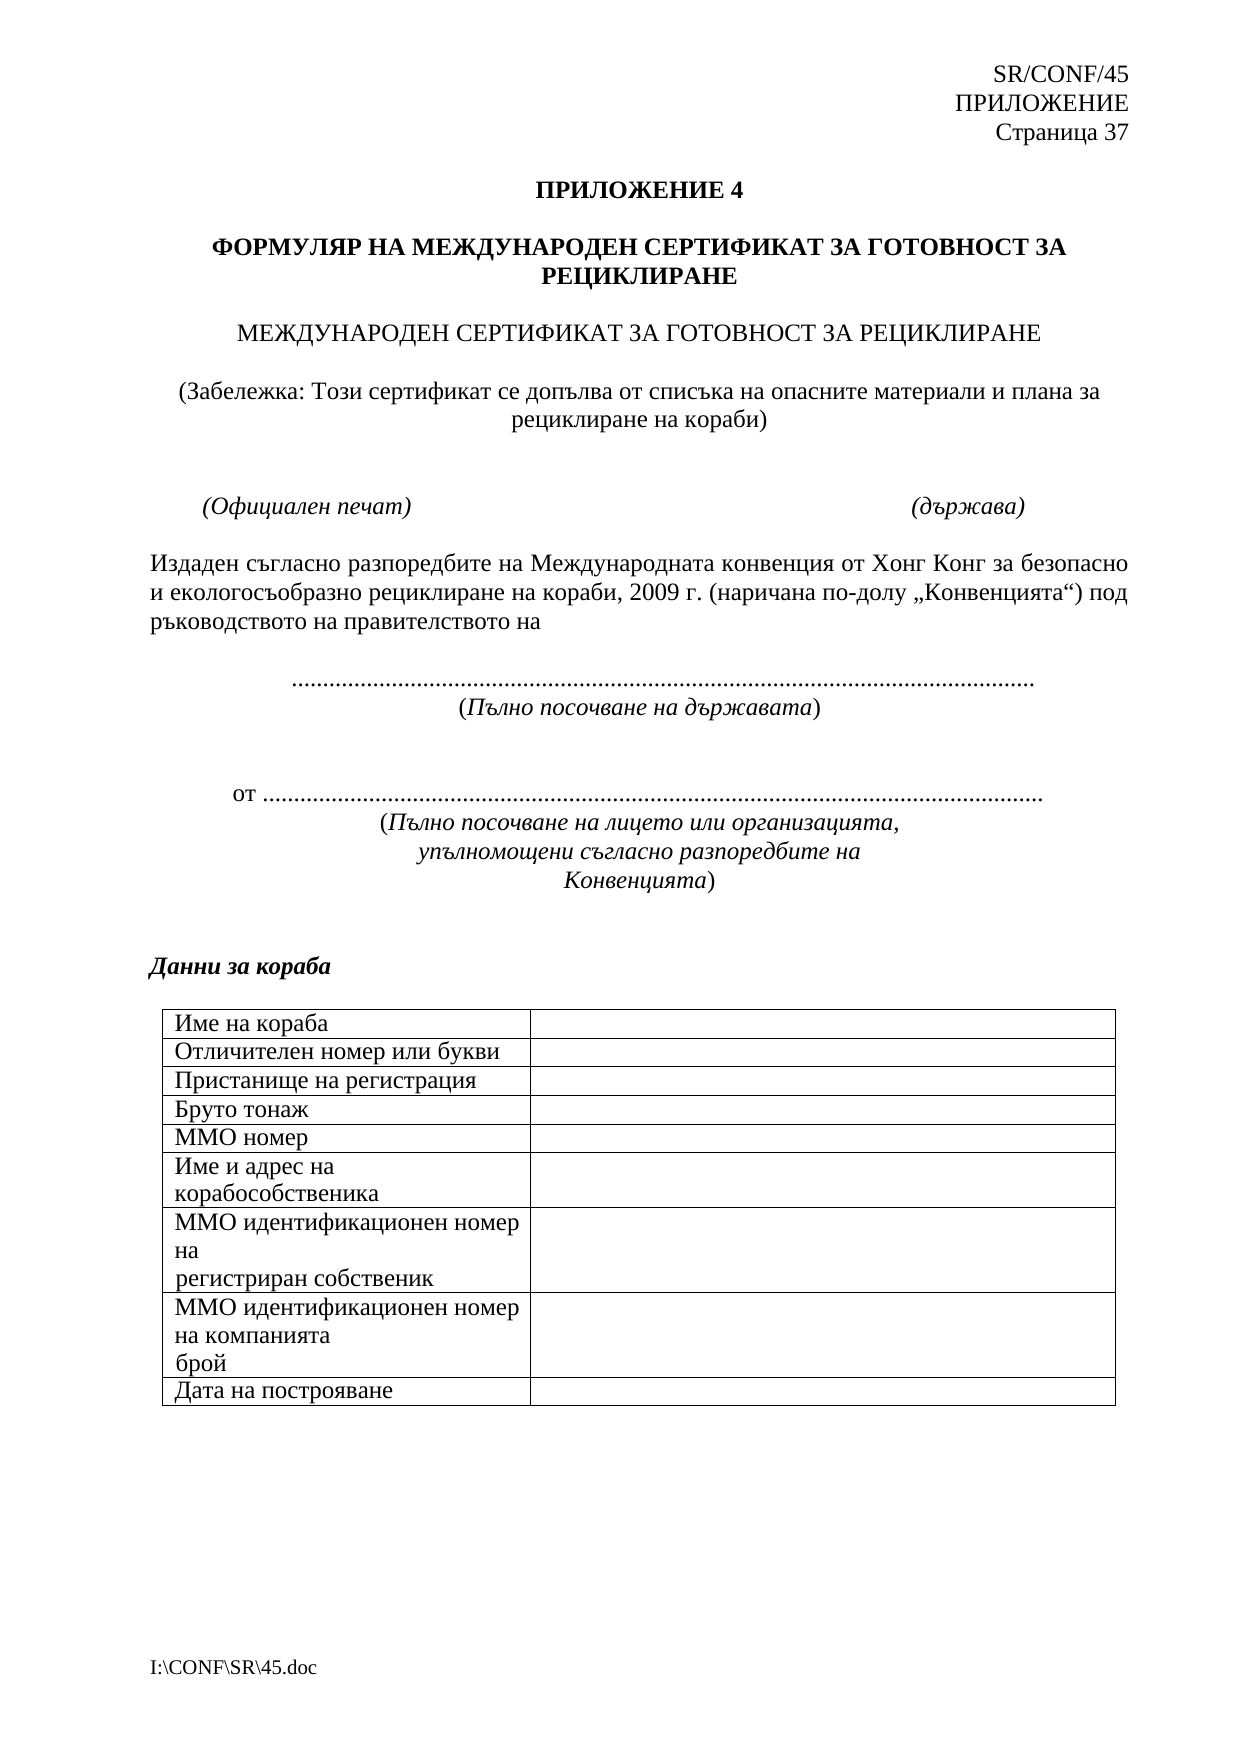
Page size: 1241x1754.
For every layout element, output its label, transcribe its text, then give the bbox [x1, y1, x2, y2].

text МЕЖДУНАРОДЕН СЕРТИФИКАТ ЗА ГОТОВНОСТ ЗА РЕЦИКЛИРАНЕ [151, 318, 1128, 347]
table_cell [531, 1378, 1115, 1405]
subtitle Данни за кораба [150, 951, 1163, 980]
text ПРИЛОЖЕНИЕ [127, 88, 1129, 117]
table_cell [531, 1039, 1115, 1066]
table_cell ММО идентификационен номер на компанията брой [163, 1293, 530, 1377]
table_cell [531, 1096, 1115, 1123]
table_cell [531, 1067, 1115, 1095]
table_cell [531, 1293, 1115, 1377]
text ....................................................................................................................... [198, 663, 1128, 692]
table_cell [531, 1153, 1115, 1207]
table_cell Бруто тонаж [163, 1096, 530, 1123]
table_header [531, 1010, 1115, 1037]
table_cell Отличителен номер или букви [163, 1039, 530, 1066]
text ФОРМУЛЯР НА МЕЖДУНАРОДЕН СЕРТИФИКАТ ЗА ГОТОВНОСТ ЗА РЕЦИКЛИРАНЕ [151, 232, 1128, 290]
table_cell Пристанище на регистрация [163, 1067, 530, 1095]
text SR/CONF/45 [127, 59, 1129, 88]
text (Официален печат) (държава) [127, 491, 1149, 520]
table_header Име на кораба [163, 1010, 530, 1037]
subtitle ПРИЛОЖЕНИЕ 4 [151, 175, 1128, 204]
table_cell Име и адрес на корабособственика [163, 1153, 530, 1207]
text (Пълно посочване на държавата) [151, 692, 1128, 721]
text (Пълно посочване на лицето или организацията, упълномощени съгласно разпоредбите на Конвенцията) [346, 807, 933, 893]
table_cell Дата на построяване [163, 1378, 530, 1405]
table_cell ММО идентификационен номер на регистриран собственик [163, 1208, 530, 1292]
text Страница 37 [127, 117, 1129, 146]
table_cell [531, 1208, 1115, 1292]
table_cell ММО номер [163, 1125, 530, 1152]
text от ............................................................................................................................. [148, 778, 1128, 807]
text Издаден съгласно разпоредбите на Международната конвенция от Хонг Конг за безопасно и екологосъобразно рециклиране на кораби, 2009 г. (наричана по-долу „Конвенцията“) под ръководството на правителството на [150, 548, 1129, 635]
text (Забележка: Този сертификат се допълва от списъка на опасните материали и плана за рециклиране на кораби) [151, 376, 1128, 433]
table_cell [531, 1125, 1115, 1152]
